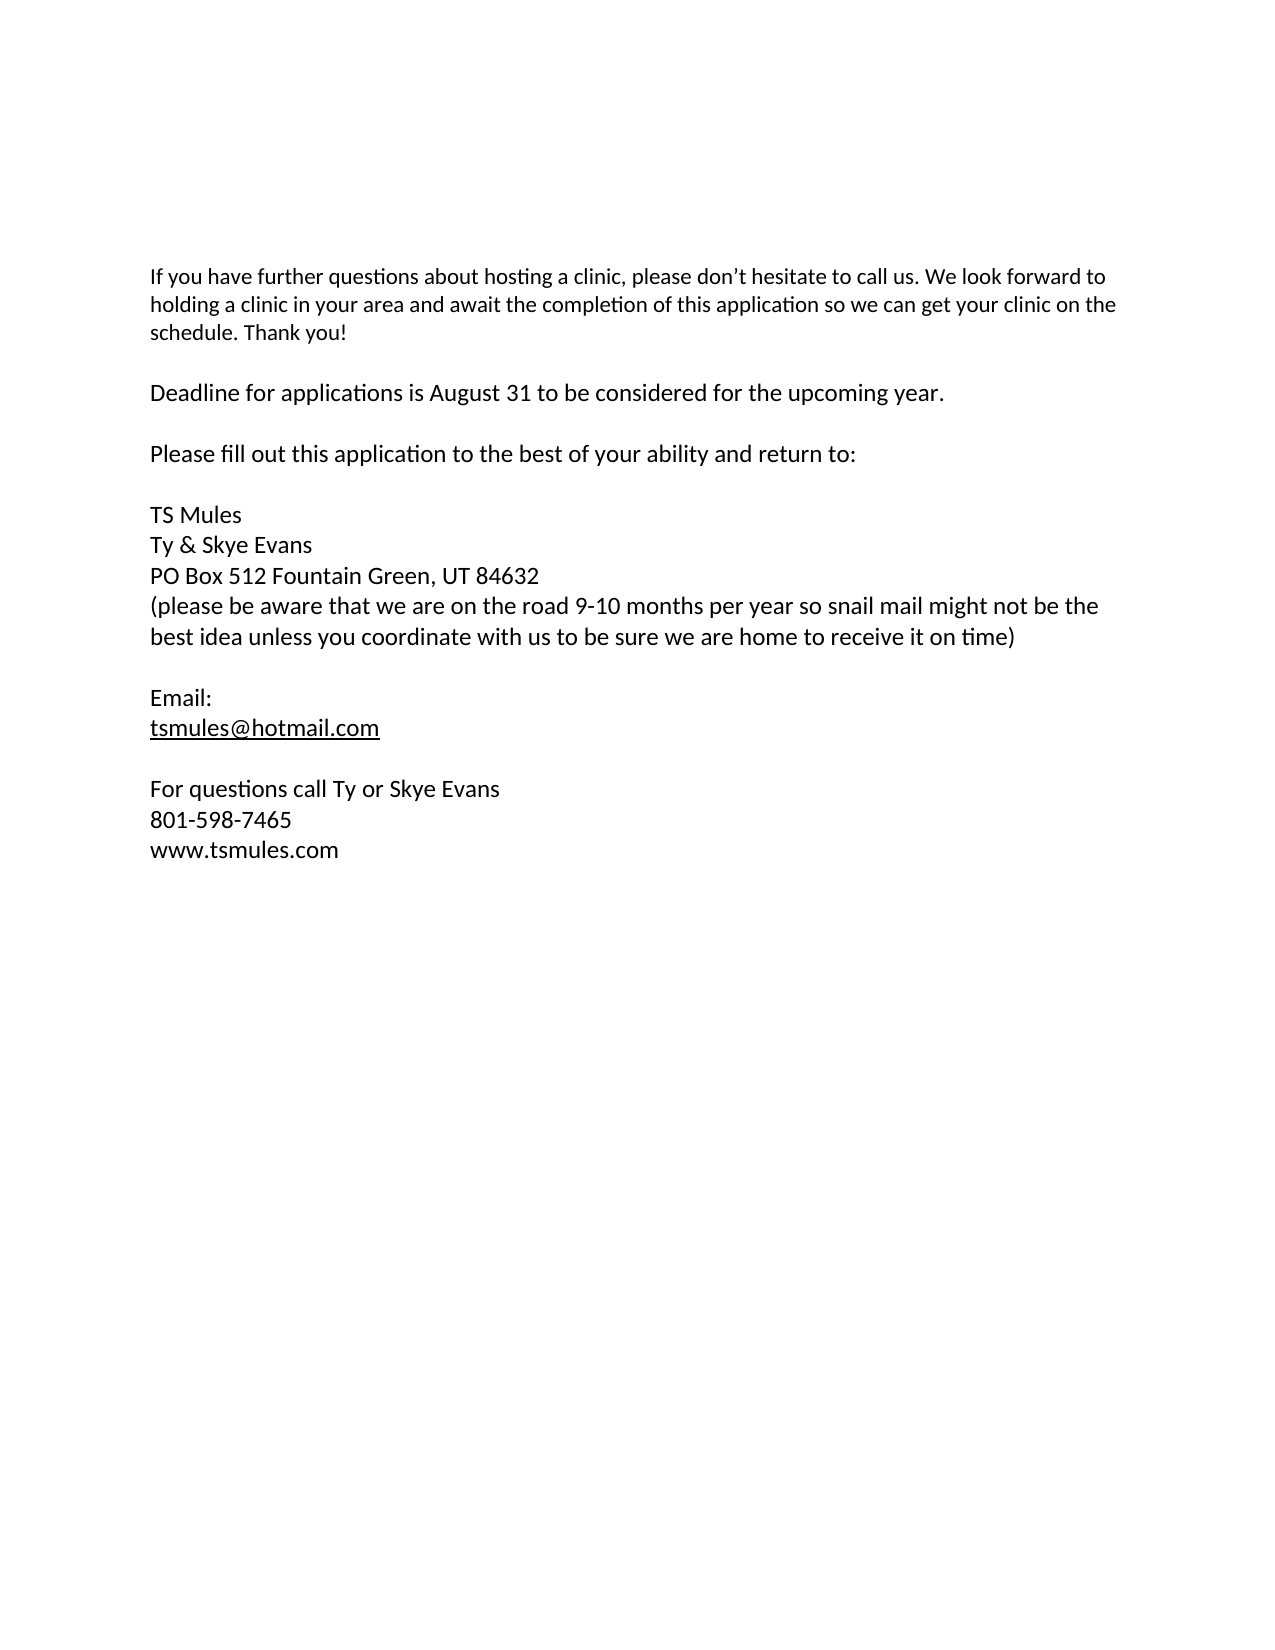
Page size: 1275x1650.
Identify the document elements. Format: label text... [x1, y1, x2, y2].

text Ty & Skye Evans [150, 529, 1125, 560]
text If you have further questions about hosting a clinic, please don’t hesitate to call us. We look forward to holding a clinic in your area and await the completion of this application so we can get your clinic on the schedule. Thank you! [150, 262, 1125, 346]
text TS Mules [150, 499, 1125, 529]
text Please fill out this application to the best of your ability and return to: [150, 438, 1125, 468]
text For questions call Ty or Skye Evans [150, 773, 1125, 804]
text PO Box 512 Fountain Green, UT 84632 [150, 560, 1125, 590]
text www.tsmules.com [150, 834, 1125, 865]
text Deadline for applications is August 31 to be considered for the upcoming year. [150, 377, 1125, 407]
text Email: [150, 682, 1125, 712]
text tsmules@hotmail.com [150, 712, 1125, 743]
text 801-598-7465 [150, 804, 1125, 834]
text (please be aware that we are on the road 9-10 months per year so snail mail might not be the best idea unless you coordinate with us to be sure we are home to receive it on time) [150, 590, 1125, 651]
